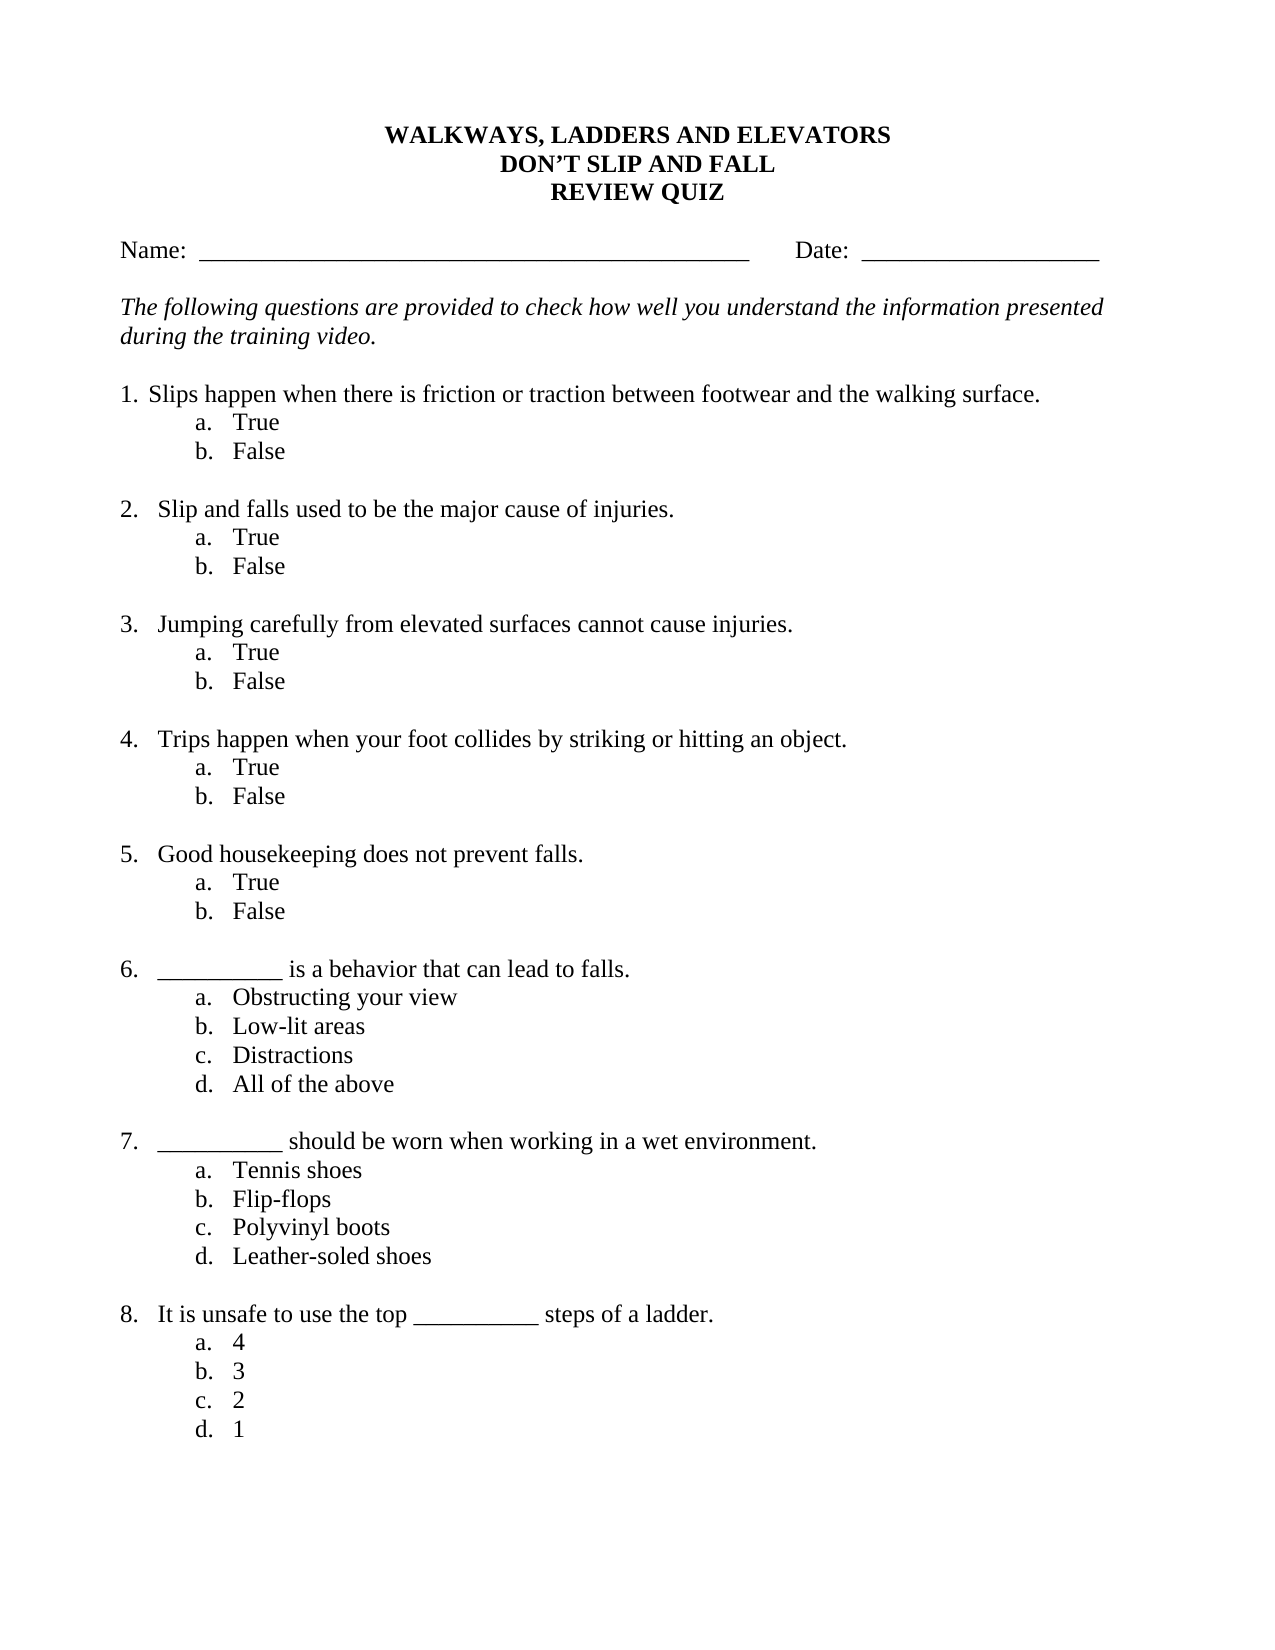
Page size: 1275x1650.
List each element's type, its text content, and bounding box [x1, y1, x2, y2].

list Obstructing your view [195, 982, 1155, 1011]
list It is unsafe to use the top __________ steps of a ladder. [120, 1299, 1155, 1327]
list 4 [195, 1327, 1155, 1356]
list Leather-soled shoes [195, 1241, 1155, 1270]
list True [195, 407, 1155, 436]
list 2 [195, 1385, 1155, 1414]
list False [195, 896, 1155, 925]
list 1 [195, 1414, 1155, 1442]
text DON’T SLIP AND FALL [120, 149, 1155, 177]
list False [195, 551, 1155, 580]
text Name: ____________________________________________ Date: ___________________ [120, 235, 1155, 264]
list False [195, 666, 1155, 695]
list False [195, 781, 1155, 810]
list Polyvinyl boots [195, 1212, 1155, 1241]
text The following questions are provided to check how well you understand the information presented during the training video. [120, 292, 1155, 350]
list False [195, 436, 1155, 465]
text WALKWAYS, LADDERS AND ELEVATORS [120, 120, 1155, 149]
list Jumping carefully from elevated surfaces cannot cause injuries. [120, 609, 1155, 637]
list Distractions [195, 1040, 1155, 1069]
list Tennis shoes [195, 1155, 1155, 1184]
text REVIEW QUIZ [120, 177, 1155, 206]
list Flip-flops [195, 1184, 1155, 1212]
list True [195, 522, 1155, 551]
list True [195, 637, 1155, 666]
list Slip and falls used to be the major cause of injuries. [120, 494, 1155, 522]
list Low-lit areas [195, 1011, 1155, 1040]
list True [195, 752, 1155, 781]
list 3 [195, 1356, 1155, 1385]
list True [195, 867, 1155, 896]
list Slips happen when there is friction or traction between footwear and the walking surface. [120, 379, 1155, 407]
list Good housekeeping does not prevent falls. [120, 839, 1155, 867]
list All of the above [195, 1069, 1155, 1097]
list Trips happen when your foot collides by striking or hitting an object. [120, 724, 1155, 752]
list __________ is a behavior that can lead to falls. [120, 954, 1155, 982]
list __________ should be worn when working in a wet environment. [120, 1126, 1155, 1155]
